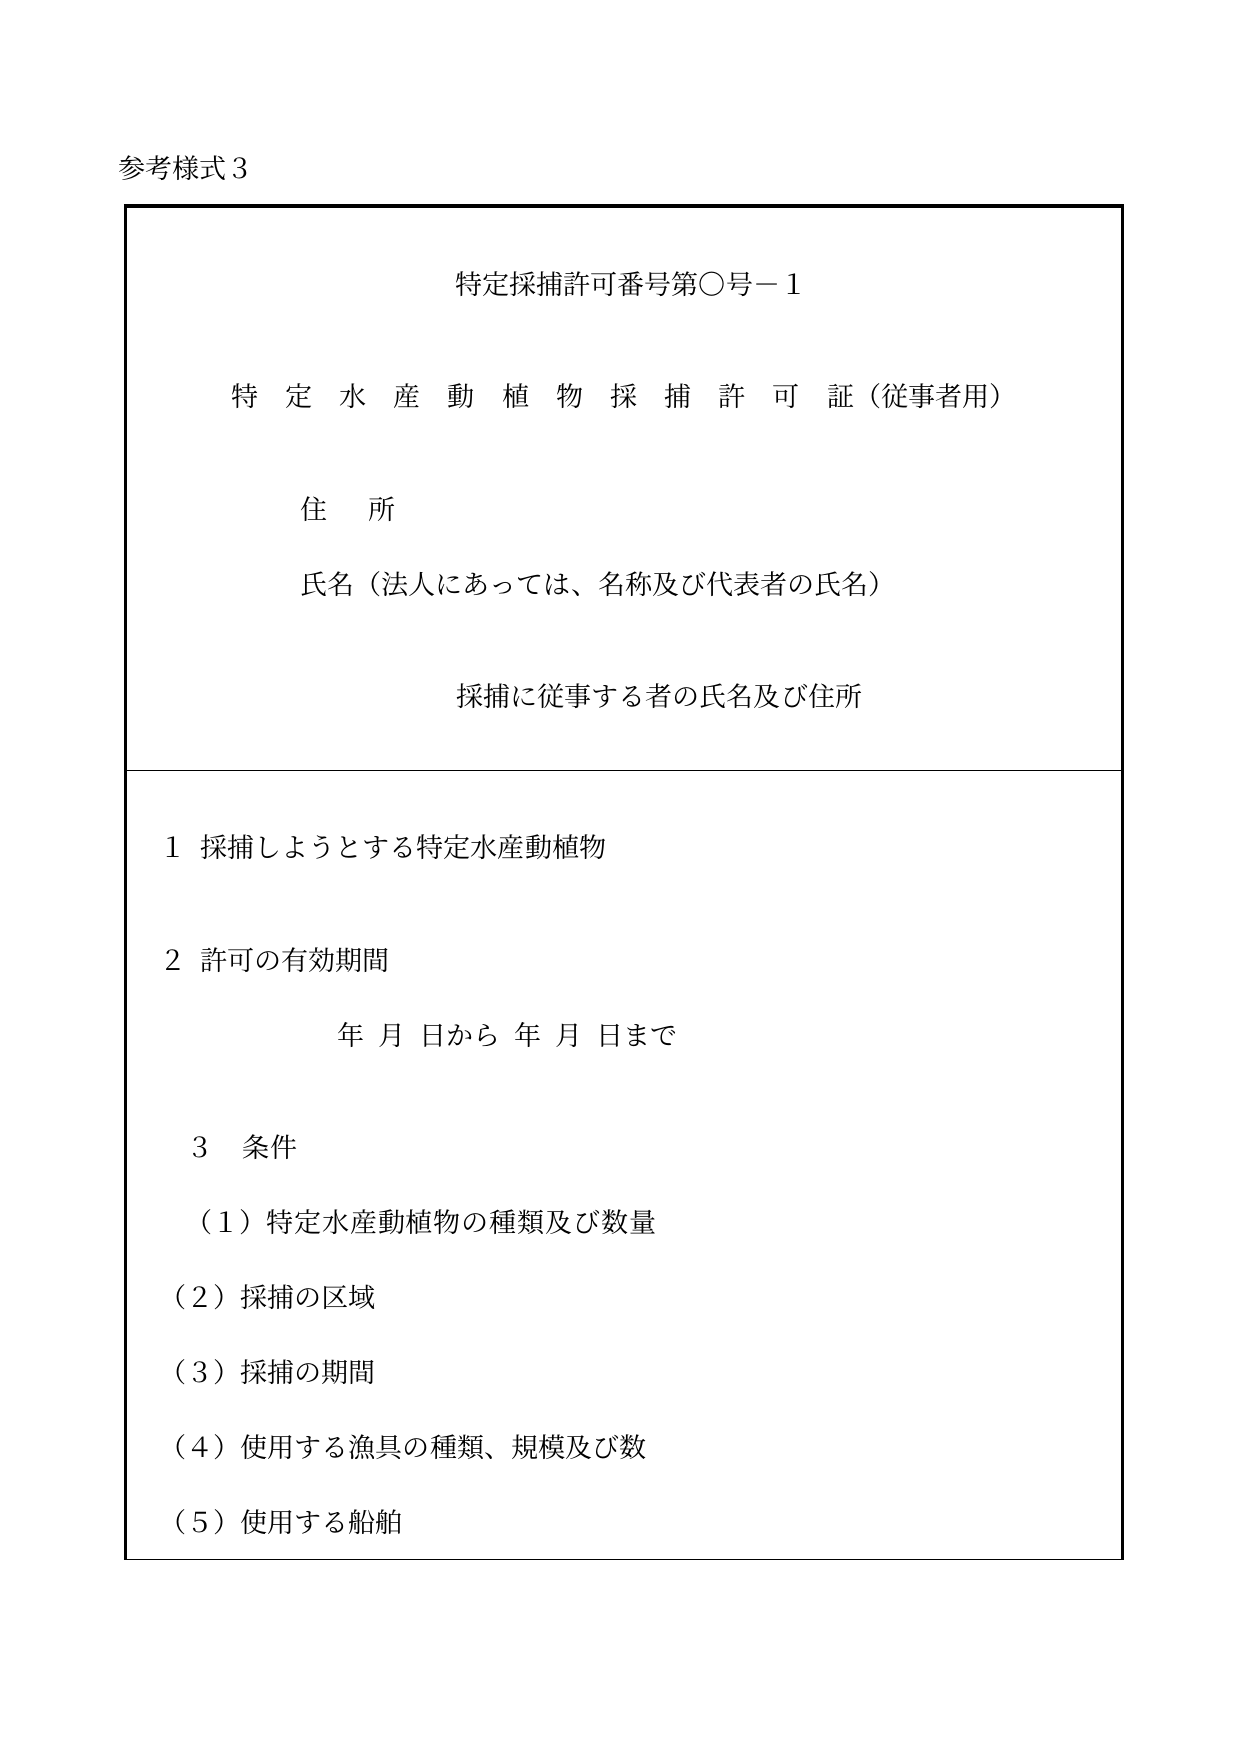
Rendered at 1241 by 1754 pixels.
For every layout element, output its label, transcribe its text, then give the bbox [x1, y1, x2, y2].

table_header 特定採捕許可番号第〇号－１ 特 定 水 産 動 植 物 採 捕 許 可 証（従事者用） 住 所 氏名（法人にあっては、名称及び代表者の氏名） 採捕に従事する者の氏名及び住所 [127, 208, 1121, 770]
text 参考様式３ [118, 129, 1122, 204]
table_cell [127, 771, 1121, 1558]
